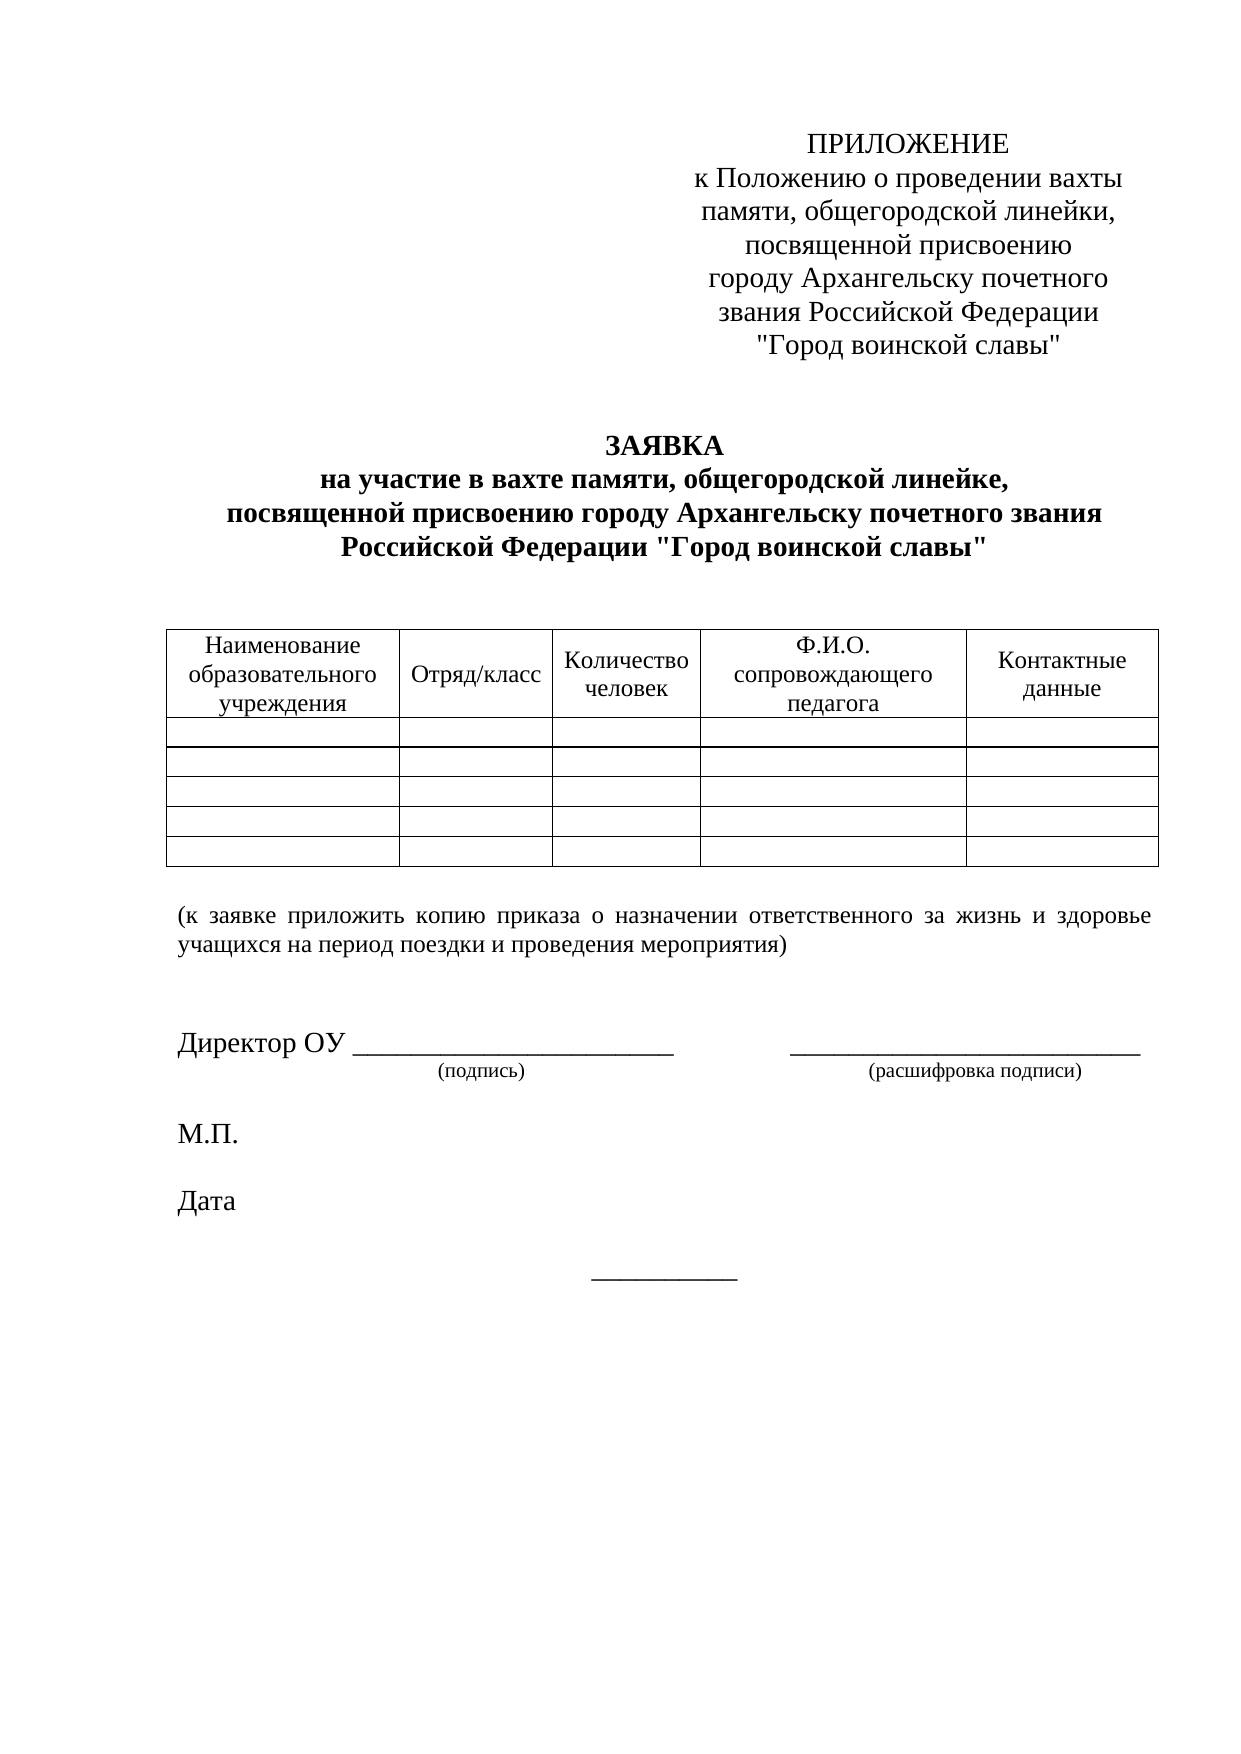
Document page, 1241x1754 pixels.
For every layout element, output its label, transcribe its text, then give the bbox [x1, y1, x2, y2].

table_cell [400, 777, 552, 806]
table_cell [167, 748, 399, 776]
table_header Контактные данные [967, 630, 1158, 717]
text посвященной присвоению городу Архангельску почетного звания Российской Федерации "Город воинской славы" [177, 495, 1152, 562]
table_cell [167, 807, 399, 836]
table_cell [553, 807, 700, 836]
text М.П. [177, 1116, 1231, 1149]
table_cell [701, 837, 966, 866]
text к Положению о проведении вахты памяти, общегородской линейки, [665, 160, 1152, 227]
table_header Количество человек [553, 630, 700, 717]
table_cell [400, 837, 552, 866]
table_cell [701, 748, 966, 776]
table_cell [167, 777, 399, 806]
table_cell [701, 807, 966, 836]
table_cell [553, 837, 700, 866]
table_cell [701, 718, 966, 746]
text Директор ОУ ______________________ ________________________ [177, 1025, 1231, 1058]
table_cell [967, 837, 1158, 866]
table_cell [967, 718, 1158, 746]
text Дата [177, 1183, 1231, 1216]
table_cell [553, 718, 700, 746]
table_cell [553, 777, 700, 806]
table_cell [967, 748, 1158, 776]
text "Город воинской славы" [665, 327, 1152, 361]
table_cell [400, 748, 552, 776]
table_cell [400, 807, 552, 836]
table_cell [967, 777, 1158, 806]
text посвященной присвоению [665, 227, 1152, 260]
table_header Ф.И.О. сопровождающего педагога [701, 630, 966, 717]
table_cell [167, 718, 399, 746]
text __________ [177, 1250, 1152, 1283]
table_header Наименование образовательного учреждения [167, 630, 399, 717]
text (к заявке приложить копию приказа о назначении ответственного за жизнь и здоровье учащихся на период поездки и проведения мероприятия) [177, 900, 1152, 958]
text ЗАЯВКА [177, 428, 1152, 462]
table_cell [167, 837, 399, 866]
text городу Архангельску почетного звания Российской Федерации [665, 260, 1152, 327]
table_cell [553, 748, 700, 776]
table_cell [400, 718, 552, 746]
table_header Отряд/класс [400, 630, 552, 717]
table_cell [701, 777, 966, 806]
text (подпись) (расшифровка подписи) [177, 1058, 1231, 1082]
text на участие в вахте памяти, общегородской линейке, [177, 462, 1152, 495]
table_cell [967, 807, 1158, 836]
text ПРИЛОЖЕНИЕ [665, 126, 1152, 160]
